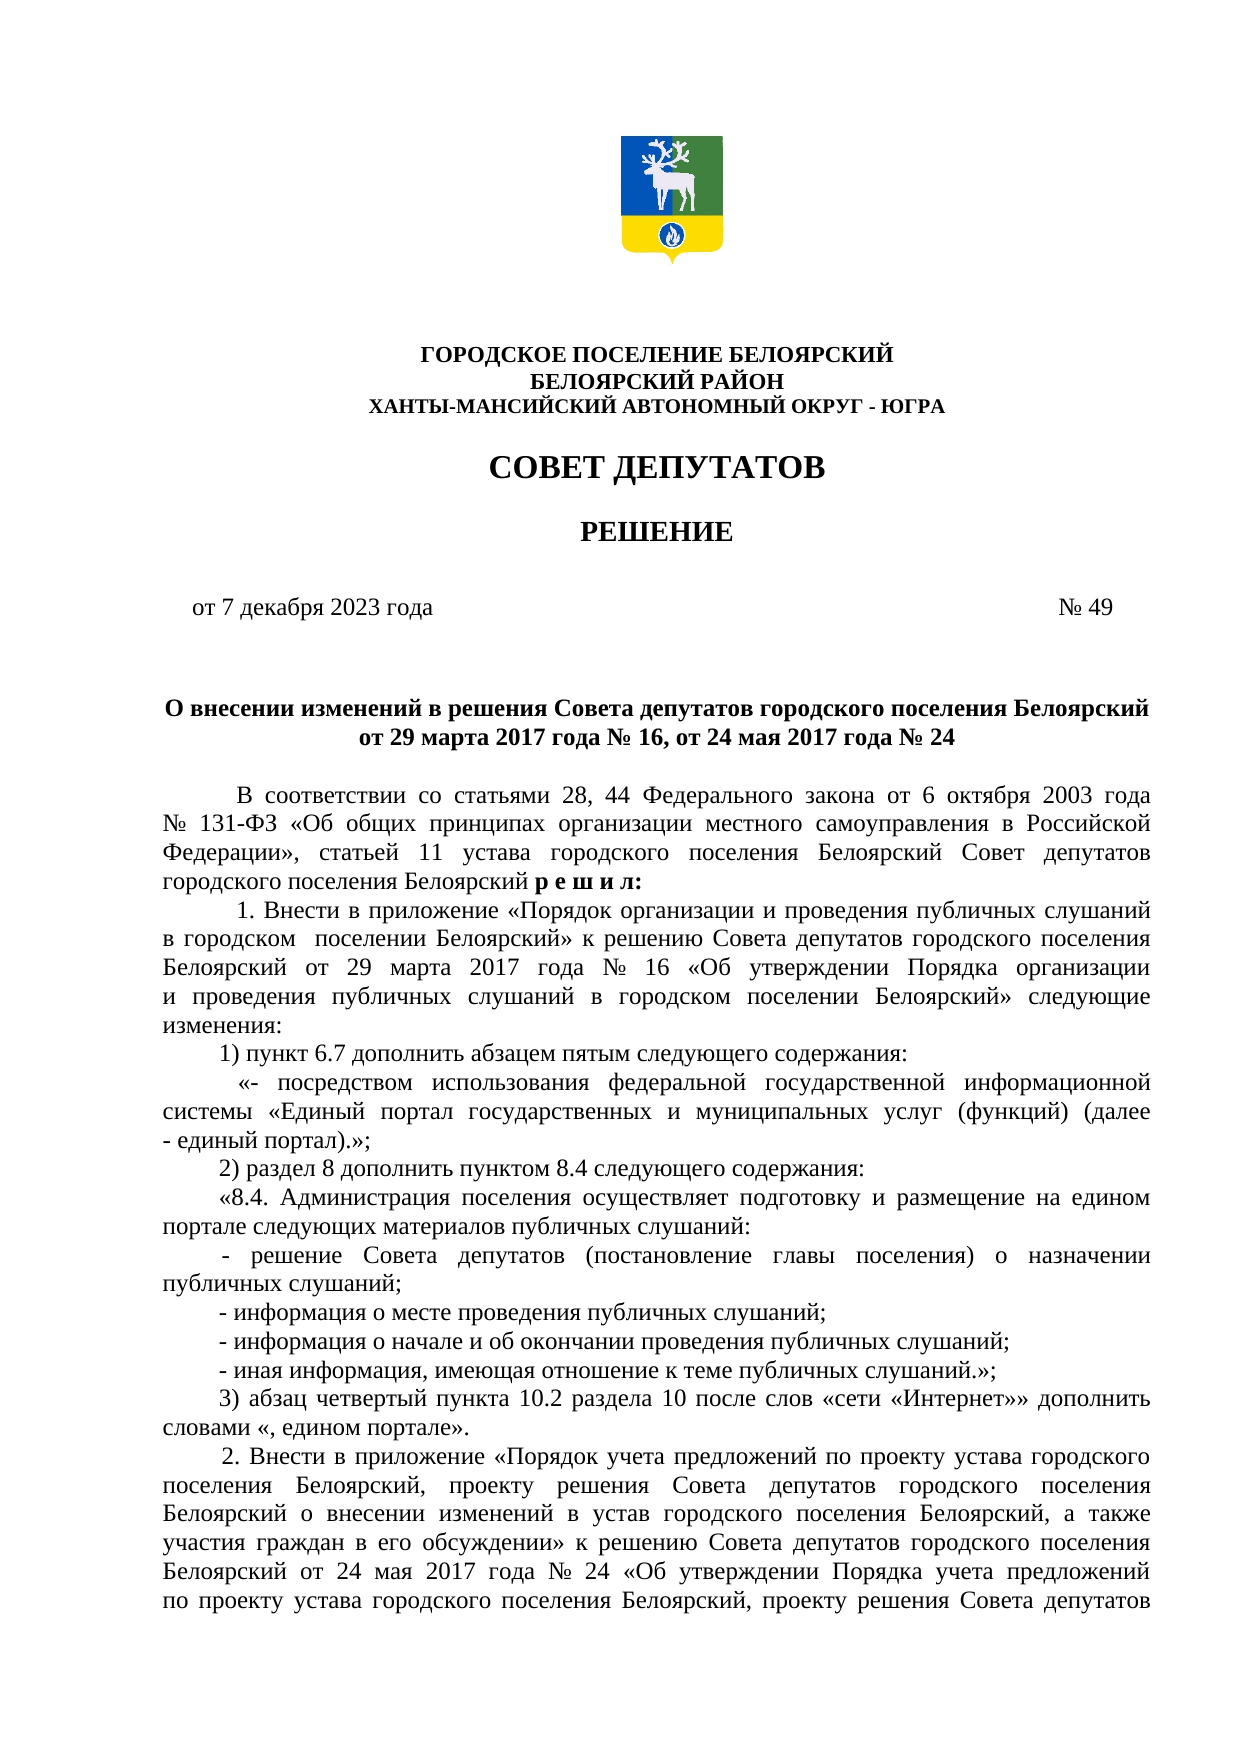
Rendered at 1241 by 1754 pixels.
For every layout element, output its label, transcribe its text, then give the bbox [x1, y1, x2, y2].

text от 7 декабря 2023 года № 49 [192, 592, 1152, 621]
text - информация о месте проведения публичных слушаний; [162, 1297, 1152, 1326]
text «- посредством использования федеральной государственной информационной системы «Единый портал государственных и муниципальных услуг (функций) (далее - единый портал).»; [162, 1067, 1152, 1153]
text - иная информация, имеющая отношение к теме публичных слушаний.»; [162, 1355, 1152, 1383]
text - информация о начале и об окончании проведения публичных слушаний; [162, 1326, 1152, 1355]
text 2) раздел 8 дополнить пунктом 8.4 следующего содержания: [162, 1153, 1152, 1182]
text ХАНТЫ-МАНСИЙСКИЙ АВТОНОМНЫЙ ОКРУГ - ЮГРА [162, 394, 1152, 418]
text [162, 1441, 1152, 1613]
picture [618, 120, 725, 266]
subtitle БЕЛОЯРСКИЙ РАЙОН [162, 368, 1152, 394]
subtitle СОВЕТ ДЕПУТАТОВ [162, 447, 1152, 485]
text 1) пункт 6.7 дополнить абзацем пятым следующего содержания: [162, 1038, 1152, 1067]
text «8.4. Администрация поселения осуществляет подготовку и размещение на едином портале следующих материалов публичных слушаний: [162, 1182, 1152, 1240]
subtitle ГОРОДСКОЕ ПОСЕЛЕНИЕ БЕЛОЯРСКИЙ [162, 341, 1152, 368]
subtitle РЕШЕНИЕ [162, 514, 1152, 548]
text 3) абзац четвертый пункта 10.2 раздела 10 после слов «сети «Интернет»» дополнить словами «, едином портале». [162, 1383, 1152, 1441]
text - решение Совета депутатов (постановление главы поселения) о назначении публичных слушаний; [162, 1240, 1152, 1297]
text О внесении изменений в решения Совета депутатов городского поселения Белоярский от 29 марта 2017 года № 16, от 24 мая 2017 года № 24 [162, 693, 1152, 751]
text В соответствии со статьями 28, 44 Федерального закона от 6 октября 2003 года № 131-ФЗ «Об общих принципах организации местного самоуправления в Российской Федерации», статьей 11 устава городского поселения Белоярский Совет депутатов городского поселения Белоярский р е ш и л: [162, 780, 1152, 895]
text 1. Внести в приложение «Порядок организации и проведения публичных слушаний в городском поселении Белоярский» к решению Совета депутатов городского поселения Белоярский от 29 марта 2017 года № 16 «Об утверждении Порядка организации и проведения публичных слушаний в городском поселении Белоярский» следующие изменения: [162, 895, 1152, 1038]
